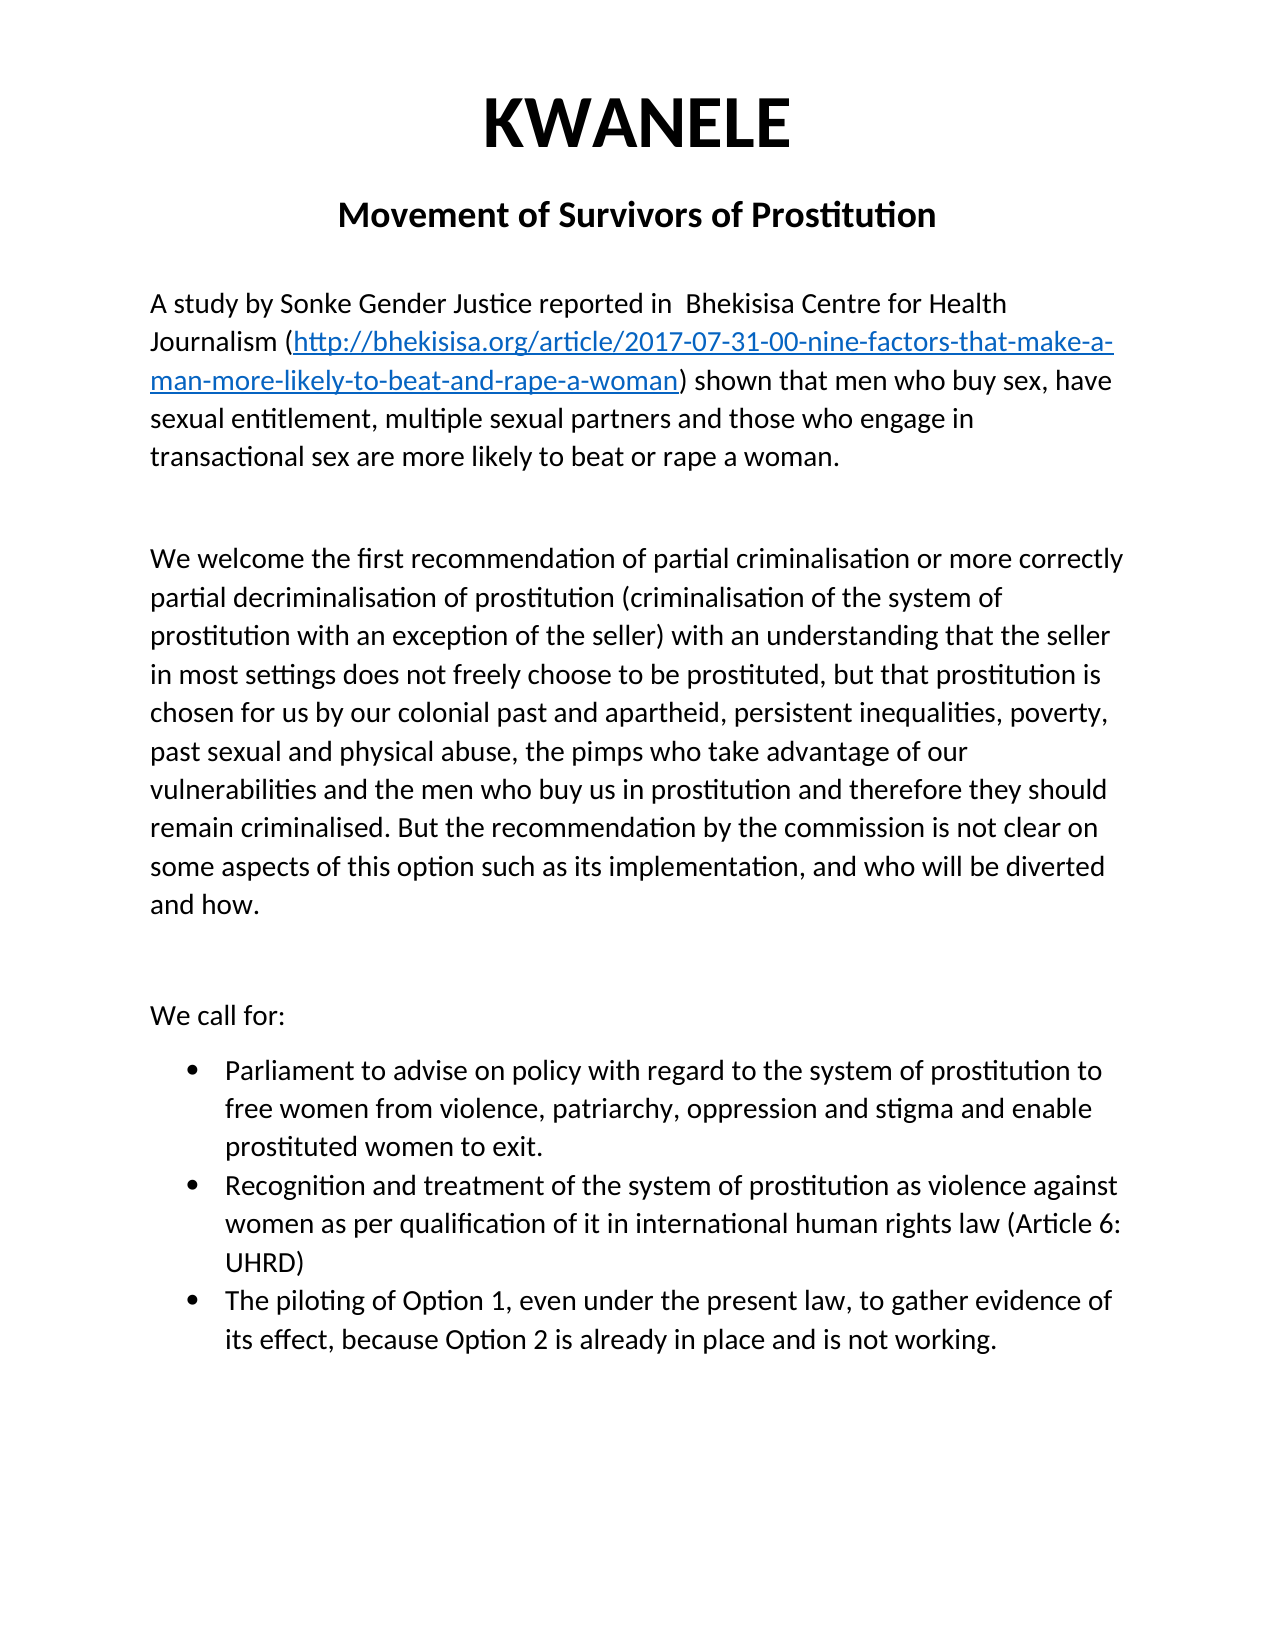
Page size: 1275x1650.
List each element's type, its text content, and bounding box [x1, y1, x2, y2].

text We call for: [150, 997, 1125, 1032]
list The piloting of Option 1, even under the present law, to gather evidence of its effect, because Option 2 is already in place and is not working. [187, 1282, 1125, 1356]
text We welcome the first recommendation of partial criminalisation or more correctly partial decriminalisation of prostitution (criminalisation of the system of prostitution with an exception of the seller) with an understanding that the seller in most settings does not freely choose to be prostituted, but that prostitution is chosen for us by our colonial past and apartheid, persistent inequalities, poverty, past sexual and physical abuse, the pimps who take advantage of our vulnerabilities and the men who buy us in prostitution and therefore they should remain criminalised. But the recommendation by the commission is not clear on some aspects of this option such as its implementation, and who will be diverted and how. [150, 540, 1125, 922]
text A study by Sonke Gender Justice reported in Bhekisisa Centre for Health Journalism (http://bhekisisa.org/article/2017-07-31-00-nine-factors-that-make-a-man-more-likely-to-beat-and-rape-a-woman) shown that men who buy sex, have sexual entitlement, multiple sexual partners and those who engage in transactional sex are more likely to beat or rape a woman. [150, 285, 1125, 474]
list Parliament to advise on policy with regard to the system of prostitution to free women from violence, patriarchy, oppression and stigma and enable prostituted women to exit. [187, 1052, 1125, 1164]
list Recognition and treatment of the system of prostitution as violence against women as per qualification of it in international human rights law (Article 6: UHRD) [187, 1167, 1125, 1279]
